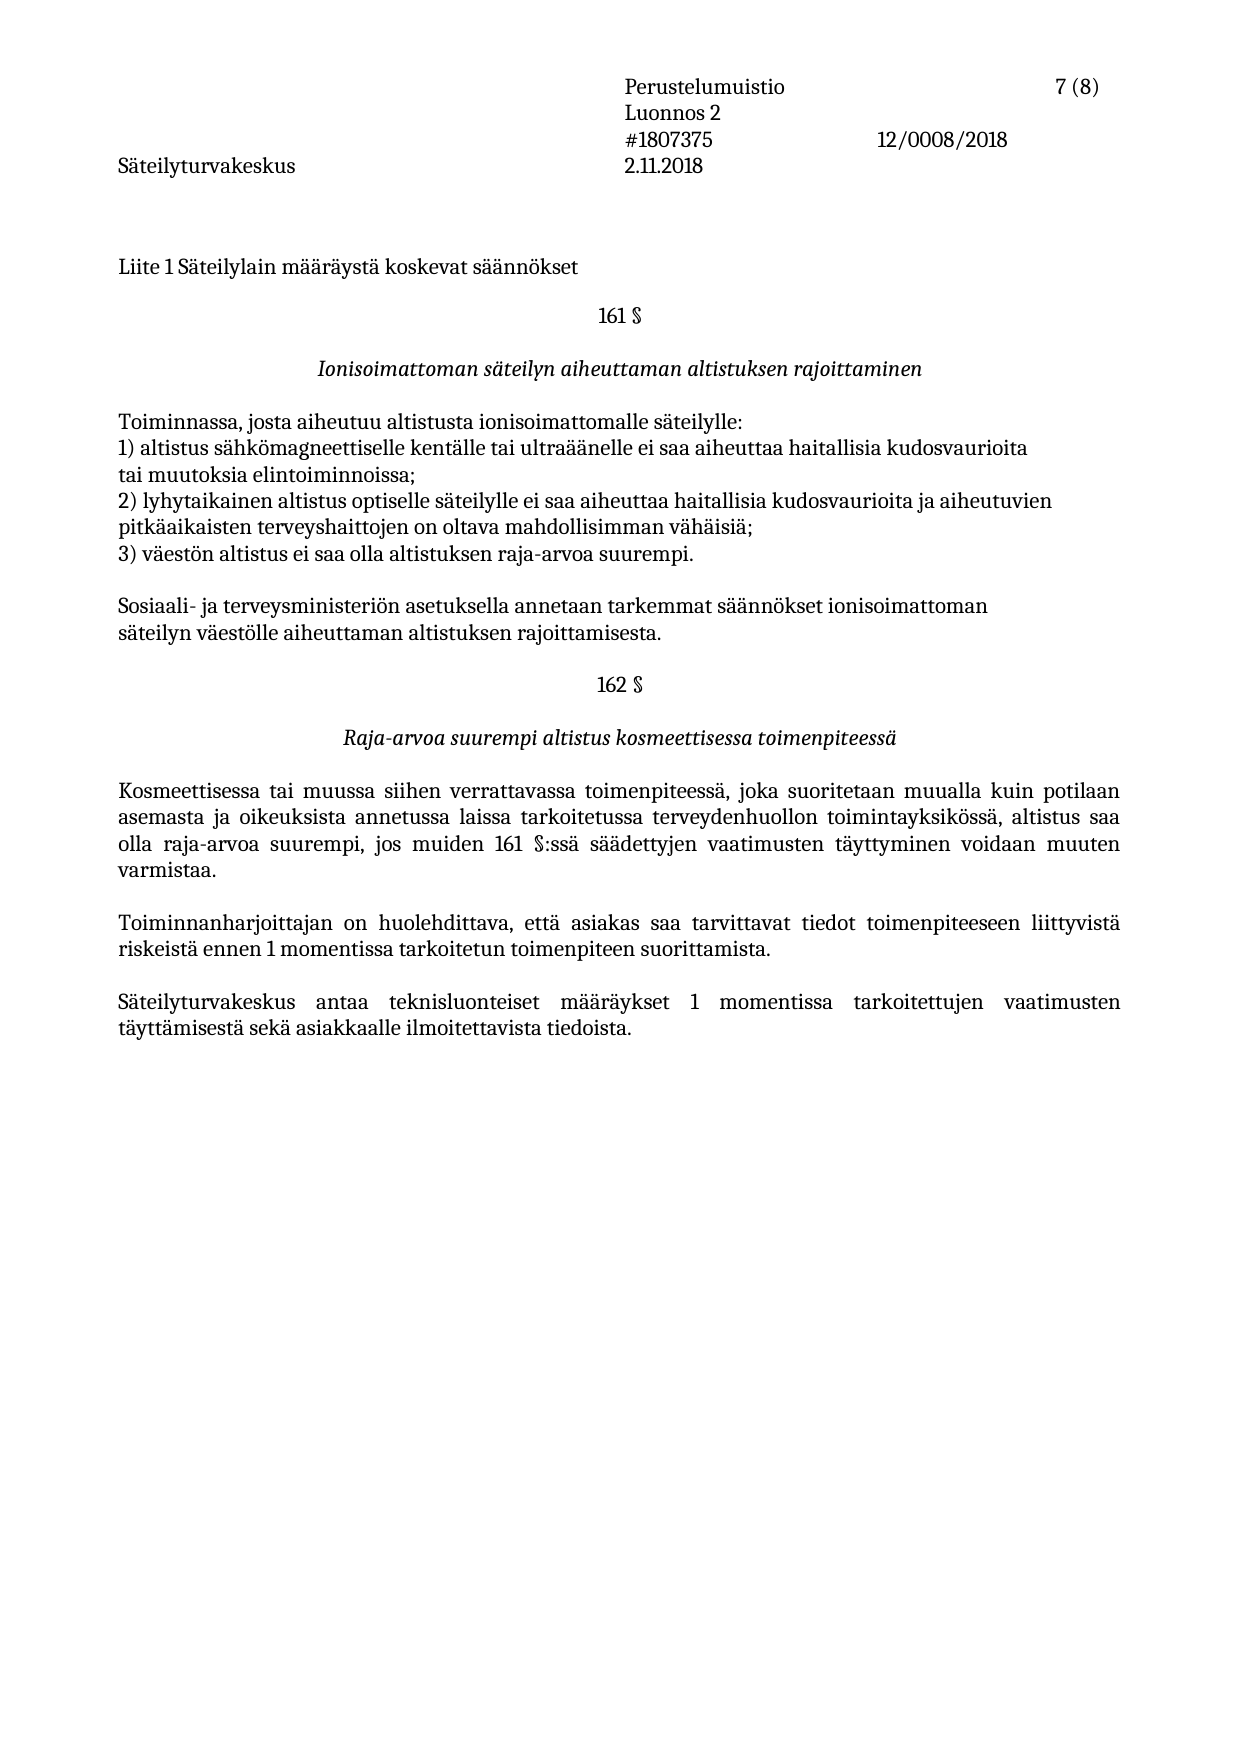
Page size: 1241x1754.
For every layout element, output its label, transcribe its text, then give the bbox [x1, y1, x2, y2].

text Kosmeettisessa tai muussa siihen verrattavassa toimenpiteessä, joka suoritetaan muualla kuin potilaan asemasta ja oikeuksista annetussa laissa tarkoitetussa terveydenhuollon toimintayksikössä, altistus saa olla raja-arvoa suurempi, jos muiden 161 §:ssä säädettyjen vaatimusten täyttyminen voidaan muuten varmistaa. [118, 778, 1122, 883]
text Liite 1 Säteilylain määräystä koskevat säännökset [118, 254, 1122, 280]
text 1) altistus sähkömagneettiselle kentälle tai ultraäänelle ei saa aiheuttaa haitallisia kudosvaurioita [118, 435, 1122, 461]
text 162 § [118, 672, 1122, 698]
text 2) lyhytaikainen altistus optiselle säteilylle ei saa aiheuttaa haitallisia kudosvaurioita ja aiheutuvien [118, 488, 1122, 514]
text Toiminnanharjoittajan on huolehdittava, että asiakas saa tarvittavat tiedot toimenpiteeseen liittyvistä riskeistä ennen 1 momentissa tarkoitetun toimenpiteen suorittamista. [118, 909, 1122, 962]
text tai muutoksia elintoiminnoissa; [118, 461, 1122, 488]
text pitkäaikaisten terveyshaittojen on oltava mahdollisimman vähäisiä; [118, 514, 1122, 540]
text 3) väestön altistus ei saa olla altistuksen raja-arvoa suurempi. [118, 540, 1122, 567]
text Toiminnassa, josta aiheutuu altistusta ionisoimattomalle säteilylle: [118, 409, 1122, 435]
text 161 § [118, 303, 1122, 329]
text Raja-arvoa suurempi altistus kosmeettisessa toimenpiteessä [118, 725, 1122, 751]
text Ionisoimattoman säteilyn aiheuttaman altistuksen rajoittaminen [118, 356, 1122, 382]
text Sosiaali- ja terveysministeriön asetuksella annetaan tarkemmat säännökset ionisoimattoman [118, 593, 1122, 619]
text säteilyn väestölle aiheuttaman altistuksen rajoittamisesta. [118, 619, 1122, 646]
text Säteilyturvakeskus antaa teknisluonteiset määräykset 1 momentissa tarkoitettujen vaatimusten täyttämisestä sekä asiakkaalle ilmoitettavista tiedoista. [118, 988, 1122, 1041]
